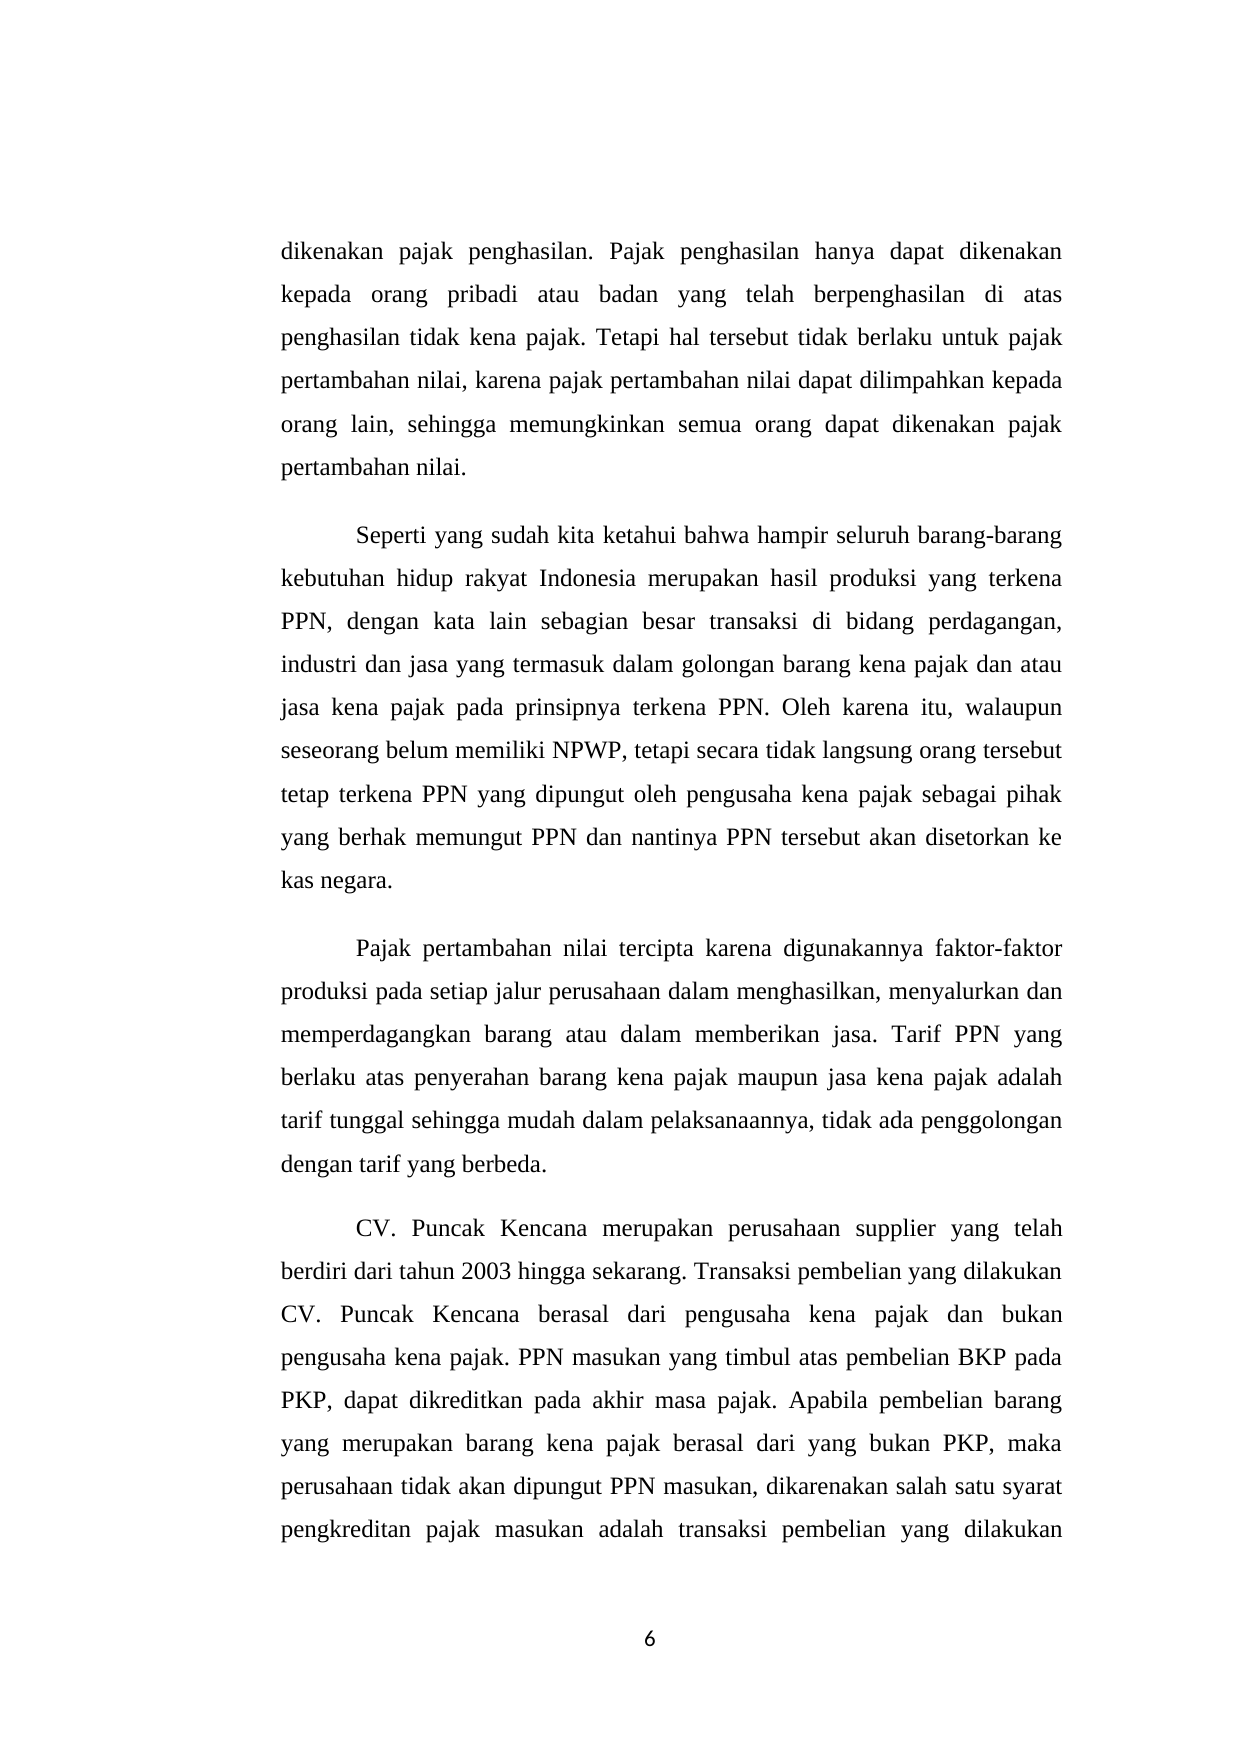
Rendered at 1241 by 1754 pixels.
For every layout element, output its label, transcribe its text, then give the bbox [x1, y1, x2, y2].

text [281, 1213, 1063, 1543]
text Seperti yang sudah kita ketahui bahwa hampir seluruh barang-barang kebutuhan hidup rakyat Indonesia merupakan hasil produksi yang terkena PPN, dengan kata lain sebagian besar transaksi di bidang perdagangan, industri dan jasa yang termasuk dalam golongan barang kena pajak dan atau jasa kena pajak pada prinsipnya terkena PPN. Oleh karena itu, walaupun seseorang belum memiliki NPWP, tetapi secara tidak langsung orang tersebut tetap terkena PPN yang dipungut oleh pengusaha kena pajak sebagai pihak yang berhak memungut PPN dan nantinya PPN tersebut akan disetorkan ke kas negara. [281, 520, 1063, 894]
text Pajak pertambahan nilai tercipta karena digunakannya faktor-faktor produksi pada setiap jalur perusahaan dalam menghasilkan, menyalurkan dan memperdagangkan barang atau dalam memberikan jasa. Tarif PPN yang berlaku atas penyerahan barang kena pajak maupun jasa kena pajak adalah tarif tunggal sehingga mudah dalam pelaksanaannya, tidak ada penggolongan dengan tarif yang berbeda. [281, 933, 1063, 1177]
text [281, 236, 1063, 481]
